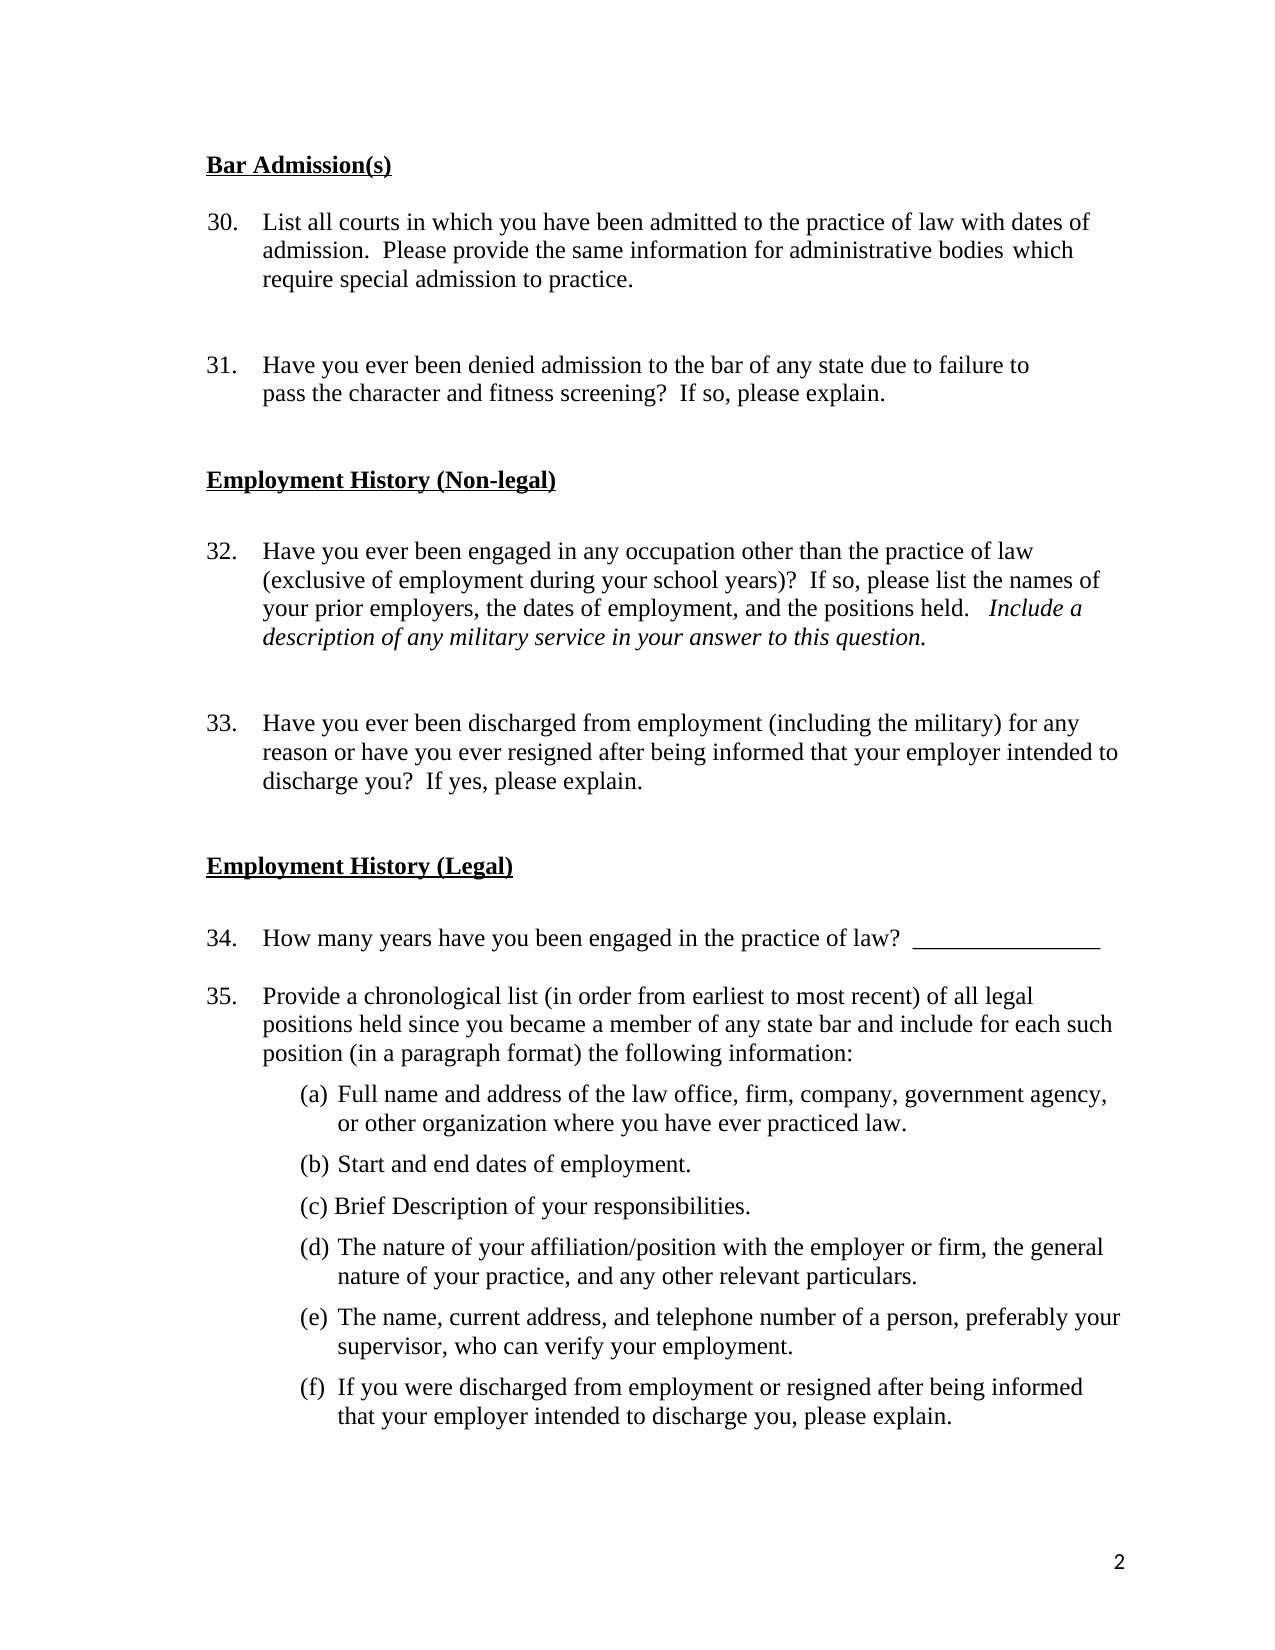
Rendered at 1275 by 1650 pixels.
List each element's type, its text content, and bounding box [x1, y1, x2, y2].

text (f) If you were discharged from employment or resigned after being informed that your employer intended to discharge you, please explain. [300, 1372, 1125, 1429]
text (a) Full name and address of the law office, firm, company, government agency, or other organization where you have ever practiced law. [300, 1079, 1125, 1137]
text 32. Have you ever been engaged in any occupation other than the practice of law (exclusive of employment during your school years)? If so, please list the names of your prior employers, the dates of employment, and the positions held. Include a description of any military service in your answer to this question. [206, 536, 1125, 651]
text (b) Start and end dates of employment. [300, 1149, 1125, 1178]
text 31. Have you ever been denied admission to the bar of any state due to failure to pass the character and fitness screening? If so, please explain. [206, 350, 1125, 407]
text Bar Admission(s) [131, 150, 1125, 179]
text (e) The name, current address, and telephone number of a person, preferably your supervisor, who can verify your employment. [300, 1302, 1125, 1359]
text (c) Brief Description of your responsibilities. [300, 1191, 1125, 1219]
text Employment History (Non-legal) [206, 465, 1125, 522]
text 30. List all courts in which you have been admitted to the practice of law with dates of admission. Please provide the same information for administrative bodies which require special admission to practice. [207, 207, 1125, 293]
text Employment History (Legal) [206, 851, 1125, 880]
text (d) The nature of your affiliation/position with the employer or firm, the general nature of your practice, and any other relevant particulars. [300, 1232, 1125, 1289]
text 33. Have you ever been discharged from employment (including the military) for any reason or have you ever resigned after being informed that your employer intended to discharge you? If yes, please explain. [206, 708, 1125, 795]
text 35. Provide a chronological list (in order from earliest to most recent) of all legal positions held since you became a member of any state bar and include for each such position (in a paragraph format) the following information: [206, 981, 1125, 1067]
text 34. How many years have you been engaged in the practice of law? _______________ [206, 923, 1125, 952]
